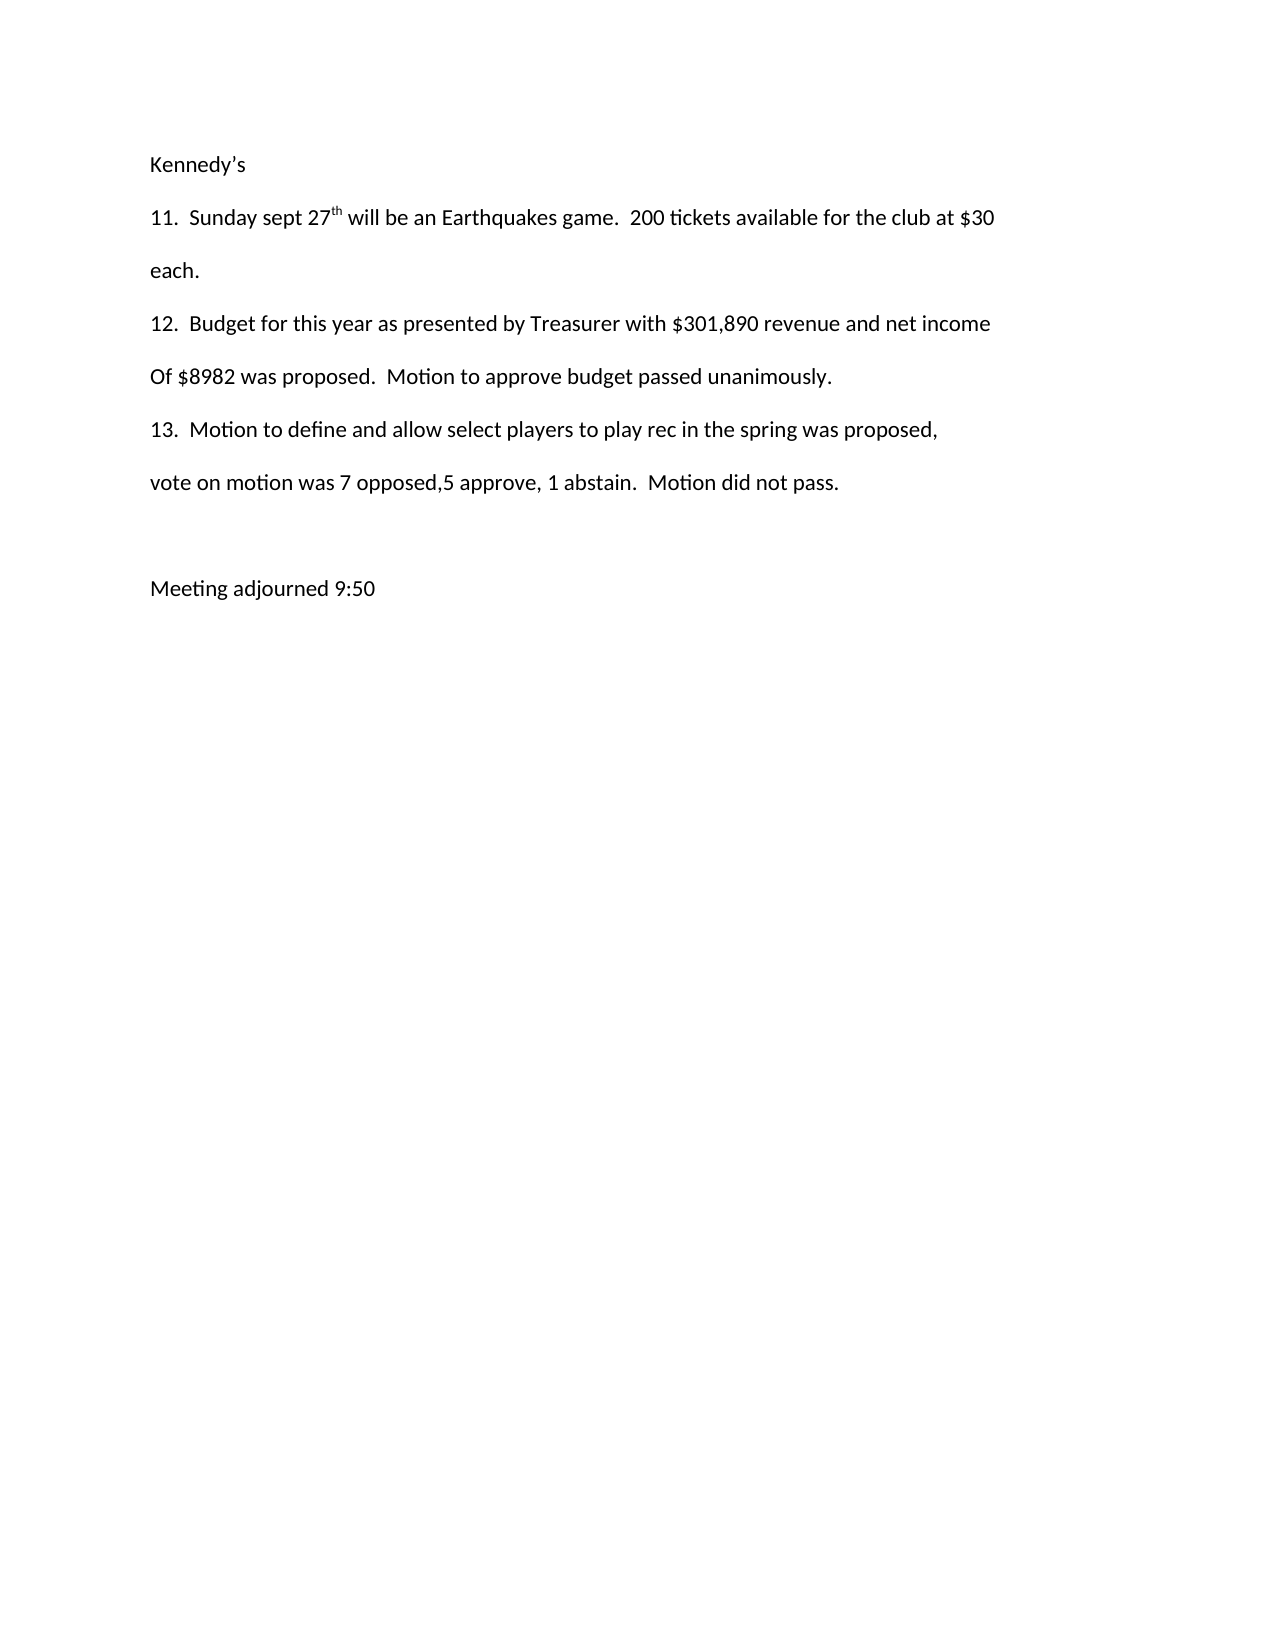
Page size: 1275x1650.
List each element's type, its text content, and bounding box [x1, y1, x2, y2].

text 13. Motion to define and allow select players to play rec in the spring was proposed, [150, 415, 1125, 443]
text Meeting adjourned 9:50 [150, 574, 1125, 602]
text Kennedy’s [150, 150, 1125, 178]
text Of $8982 was proposed. Motion to approve budget passed unanimously. [150, 362, 1125, 390]
text 11. Sunday sept 27th will be an Earthquakes game. 200 tickets available for the club at $30 [150, 203, 1125, 231]
text each. [150, 256, 1125, 284]
text vote on motion was 7 opposed,5 approve, 1 abstain. Motion did not pass. [150, 468, 1125, 496]
text 12. Budget for this year as presented by Treasurer with $301,890 revenue and net income [150, 309, 1125, 337]
